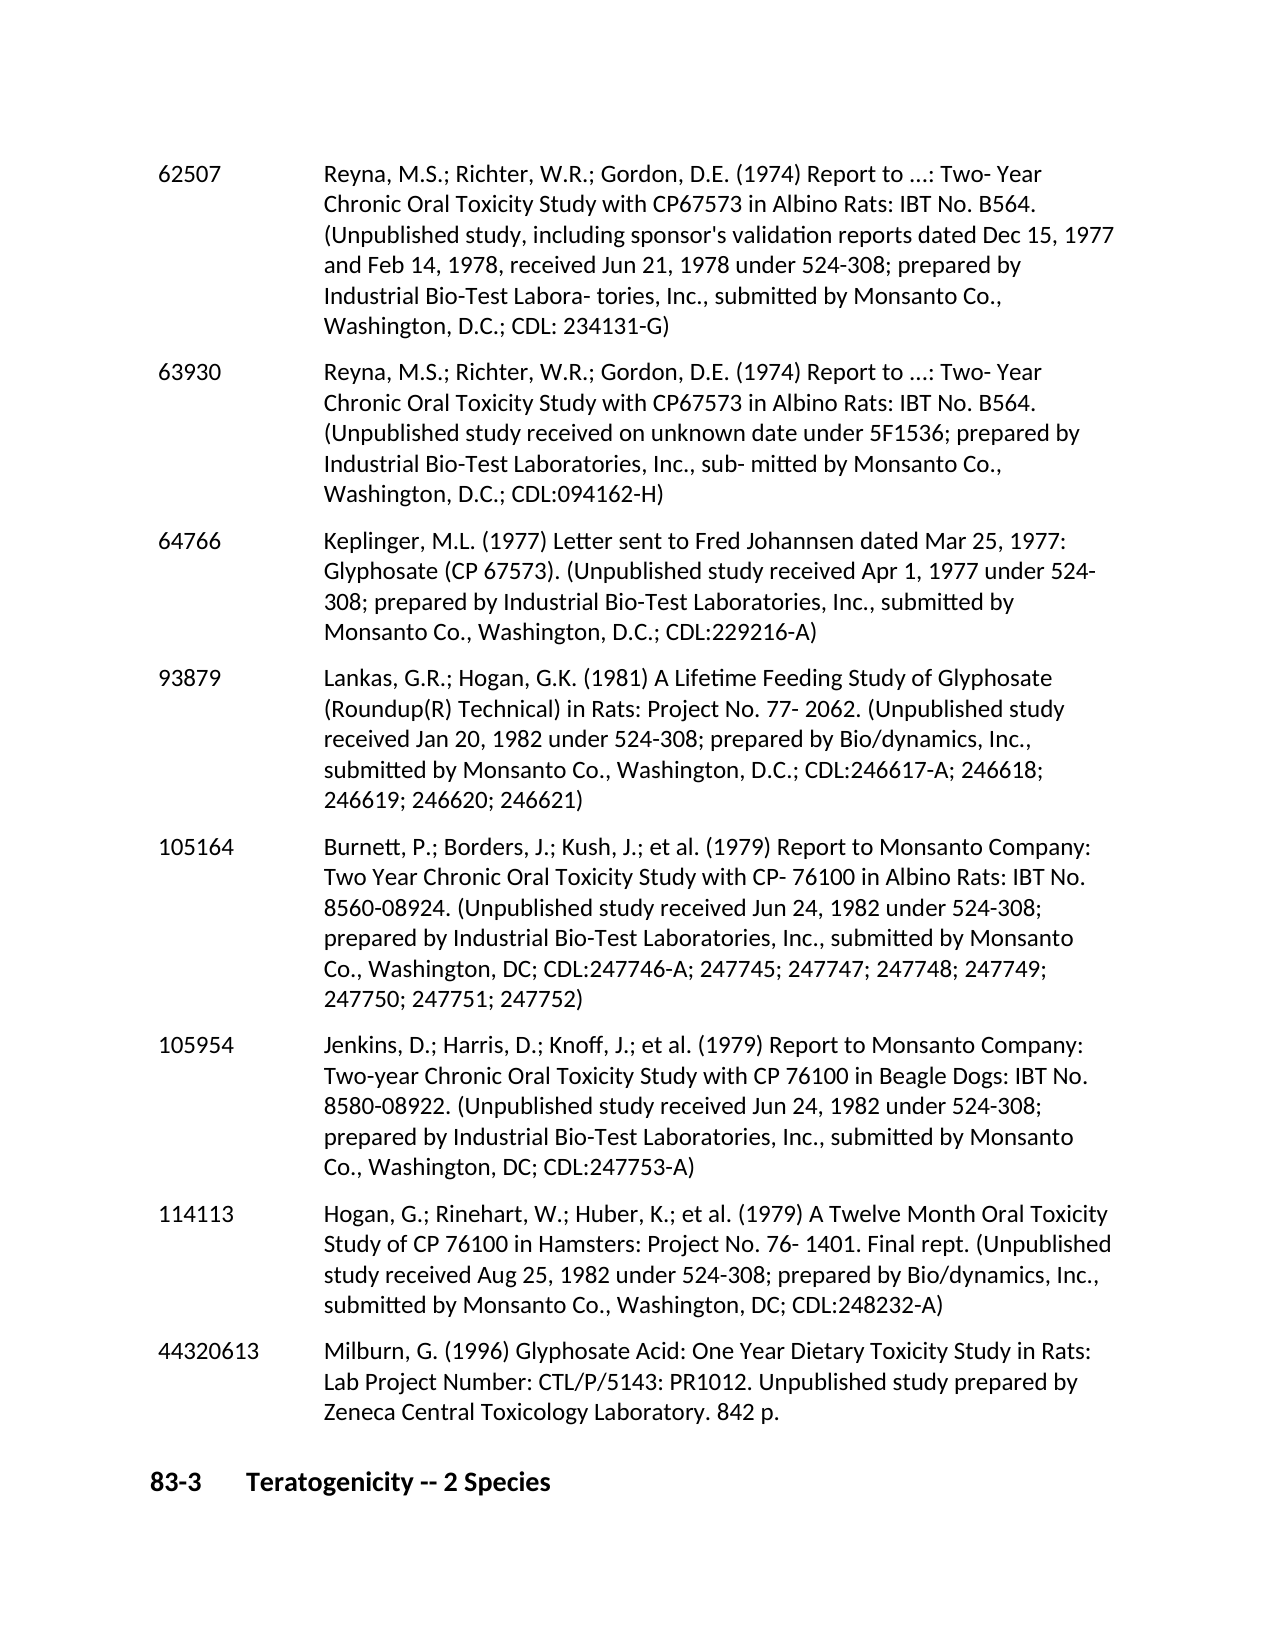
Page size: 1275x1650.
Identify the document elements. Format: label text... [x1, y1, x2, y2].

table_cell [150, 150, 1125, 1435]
text 83-3 Teratogenicity -- 2 Species [150, 1464, 1125, 1498]
